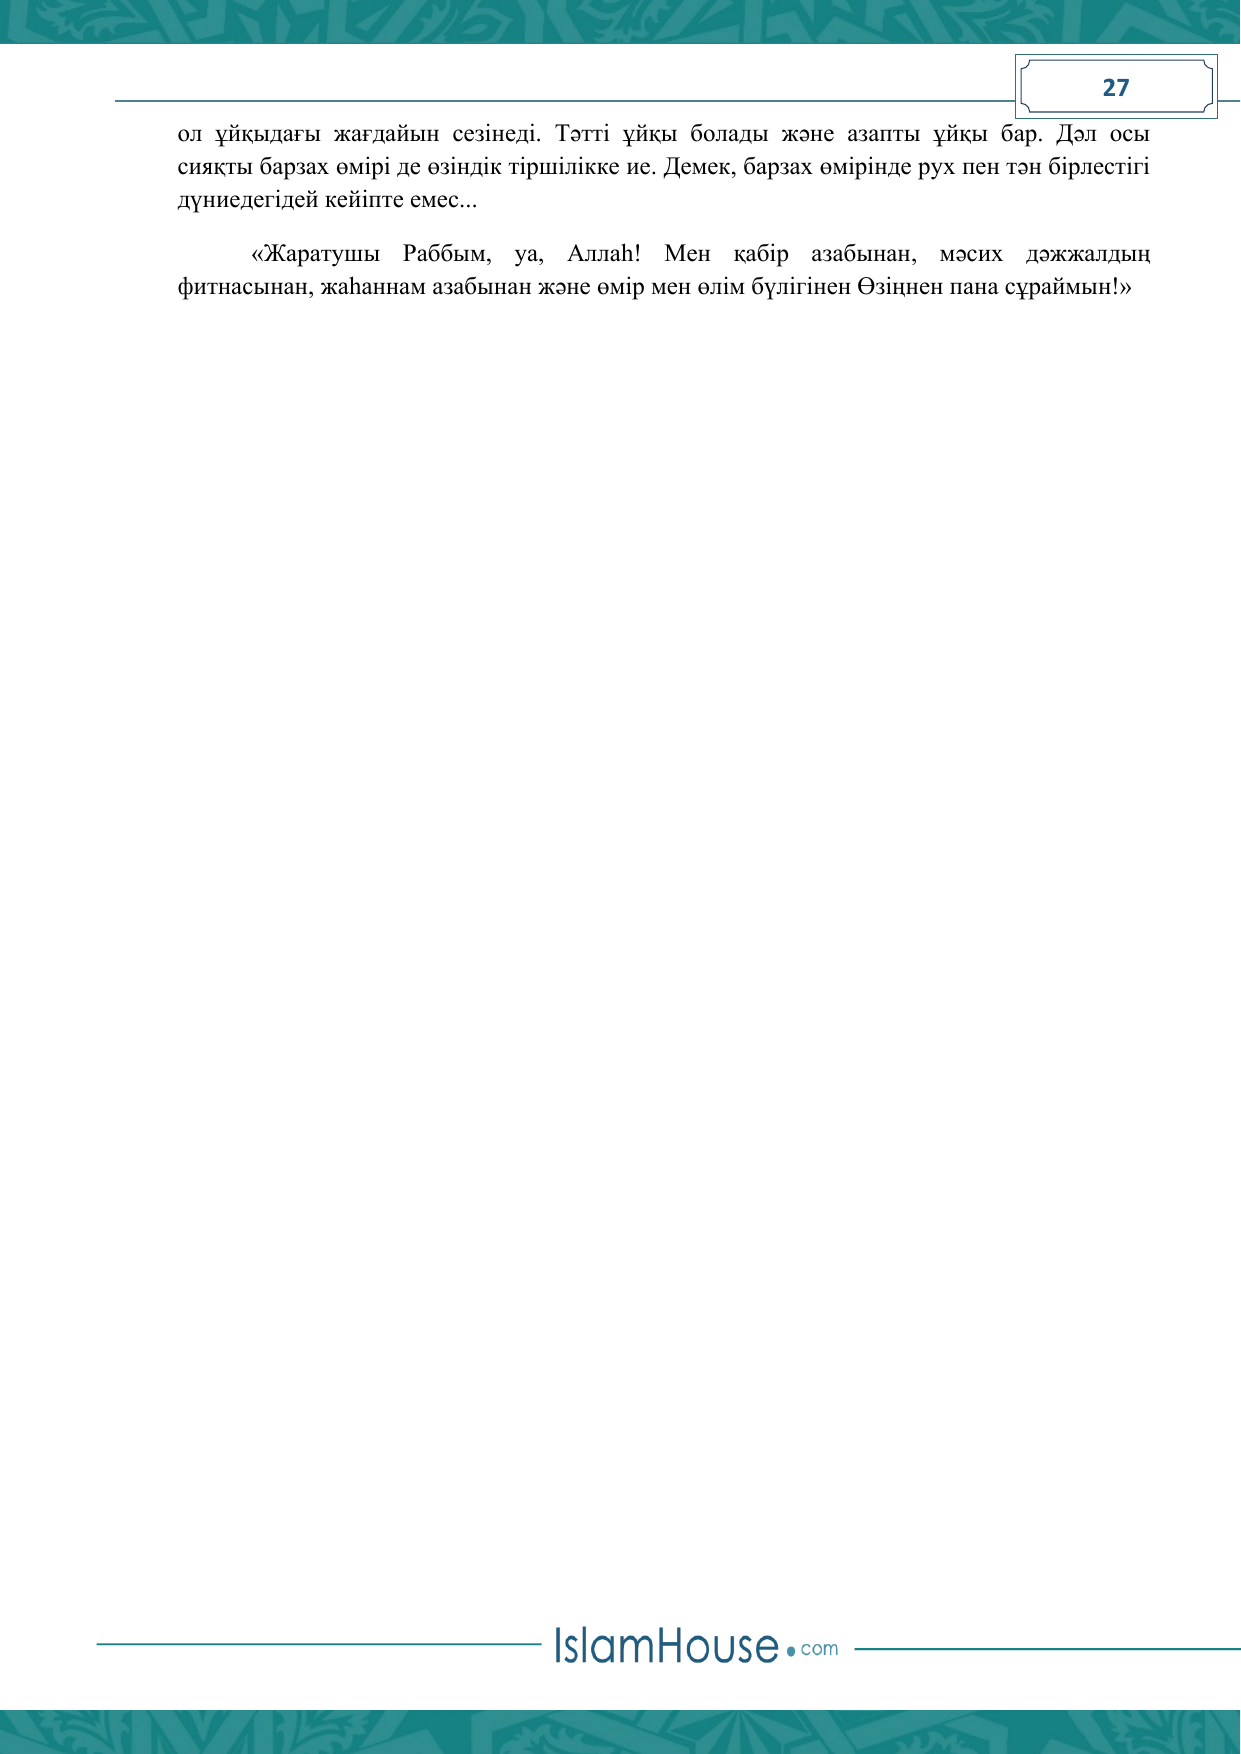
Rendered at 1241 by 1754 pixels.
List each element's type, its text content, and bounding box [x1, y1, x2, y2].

picture [88, 1618, 542, 1665]
picture [0, 1710, 1241, 1754]
text «Жаратушы Раббым, уа, Аллаһ! Мен қабір азабынан, мәсих дәжжалдың фитнасынан, жаһаннам азабынан және өмір мен өлім бүлігінен Өзіңнен пана сұраймын!» [177, 238, 1152, 300]
picture [0, 0, 1240, 44]
picture [546, 1620, 1241, 1672]
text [177, 118, 1152, 213]
